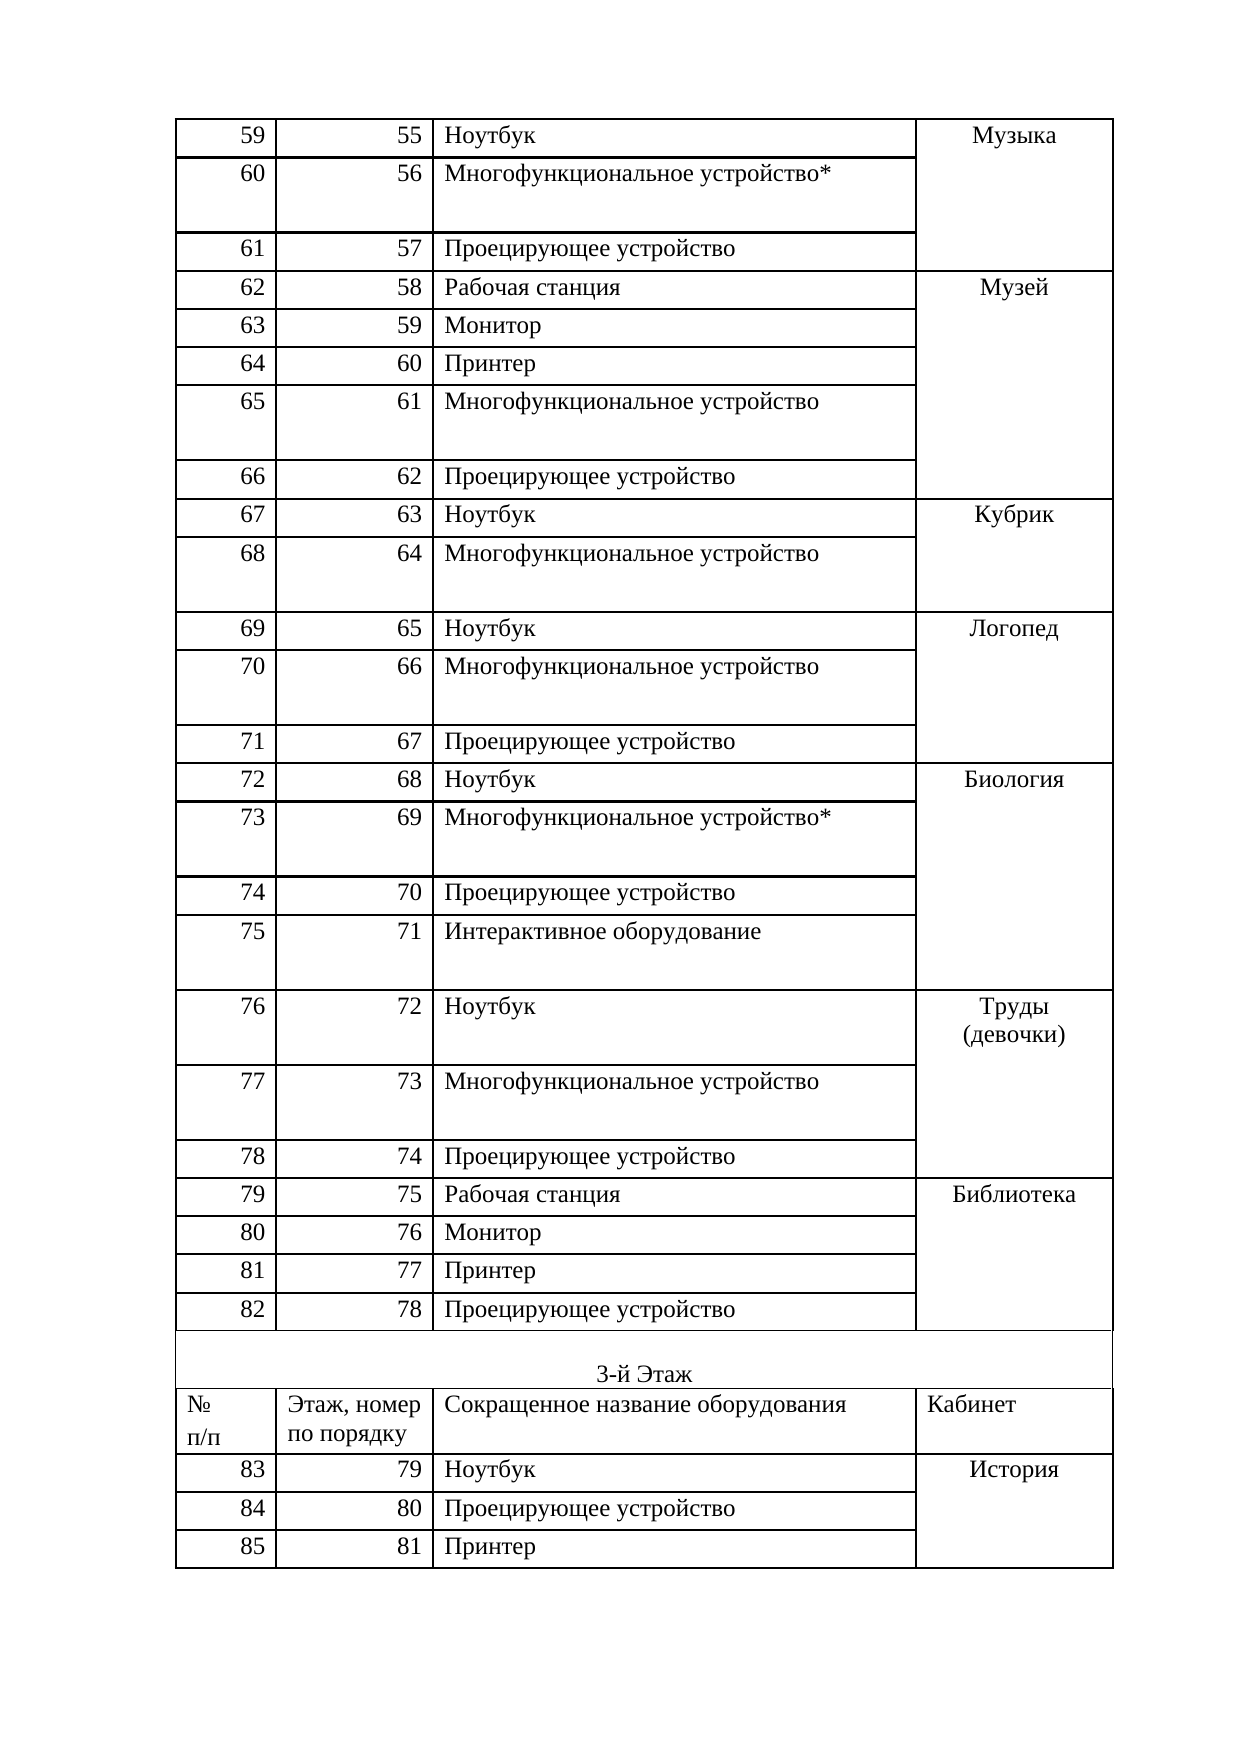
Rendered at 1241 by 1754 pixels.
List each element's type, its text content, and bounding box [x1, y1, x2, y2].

table_cell Ноутбук [434, 613, 915, 649]
table_cell 64 [177, 348, 275, 384]
table_cell 62 [277, 461, 432, 497]
table_cell 71 [177, 726, 275, 762]
table_cell 71 [277, 916, 432, 989]
table_cell Труды (девочки) [917, 991, 1112, 1177]
table_cell 75 [277, 1179, 432, 1215]
table_cell Кабинет [917, 1388, 1112, 1452]
table_cell Многофункциональное устройство [434, 1066, 915, 1139]
table_cell Кубрик [917, 500, 1112, 611]
table_cell Многофункциональное устройство [434, 386, 915, 459]
table_cell Сокращенное название оборудования [434, 1389, 915, 1452]
table_cell 73 [277, 1066, 432, 1139]
table_cell 81 [277, 1531, 432, 1567]
table_cell Принтер [434, 1255, 915, 1292]
table_cell 60 [177, 159, 275, 231]
table_cell Проецирующее устройство [434, 234, 915, 269]
table_cell 66 [277, 651, 432, 724]
table_cell 85 [177, 1531, 275, 1567]
table_cell 76 [177, 991, 275, 1064]
table_cell 61 [177, 234, 275, 269]
table_cell 67 [177, 500, 275, 536]
table_cell 82 [177, 1294, 275, 1330]
table_cell 55 [277, 120, 432, 156]
table_cell 68 [277, 764, 432, 800]
table_cell Ноутбук [434, 764, 915, 800]
table_cell Библиотека [917, 1179, 1112, 1330]
table_cell 78 [277, 1294, 432, 1330]
table_cell Этаж, номер по порядку [277, 1389, 432, 1452]
table_cell Проецирующее устройство [434, 1493, 915, 1529]
table_cell 67 [277, 726, 432, 762]
table_cell 59 [177, 120, 275, 156]
table_cell 65 [277, 613, 432, 649]
table_cell Интерактивное оборудование [434, 916, 915, 989]
table_cell 73 [177, 803, 275, 875]
table_cell Биология [917, 764, 1112, 989]
table_cell 75 [177, 916, 275, 989]
table_cell Многофункциональное устройство* [434, 159, 915, 231]
table_cell Многофункциональное устройство [434, 538, 915, 611]
table_cell 83 [177, 1455, 275, 1491]
table_cell 57 [277, 234, 432, 269]
table_cell 80 [177, 1217, 275, 1253]
table_cell 81 [177, 1255, 275, 1292]
table_cell 80 [277, 1493, 432, 1529]
table_cell 59 [277, 310, 432, 346]
table_cell 65 [177, 386, 275, 459]
table_cell Проецирующее устройство [434, 1294, 915, 1330]
table_cell Многофункциональное устройство* [434, 803, 915, 875]
table_cell 62 [177, 272, 275, 308]
table_cell 74 [277, 1141, 432, 1177]
table_cell 61 [277, 386, 432, 459]
table_cell 56 [277, 159, 432, 231]
table_cell Рабочая станция [434, 272, 915, 308]
table_cell Монитор [434, 310, 915, 346]
table_cell 63 [277, 500, 432, 536]
table_cell Принтер [434, 1531, 915, 1567]
table_cell 60 [277, 348, 432, 384]
table_cell Логопед [917, 613, 1112, 762]
table_cell 79 [177, 1179, 275, 1215]
table_cell Монитор [434, 1217, 915, 1253]
table_cell Проецирующее устройство [434, 1141, 915, 1177]
table_cell 63 [177, 310, 275, 346]
table_cell Проецирующее устройство [434, 461, 915, 497]
table_cell 3-й Этаж [176, 1330, 1112, 1388]
table_cell 70 [277, 878, 432, 914]
table_cell 70 [177, 651, 275, 724]
table_cell 79 [277, 1455, 432, 1491]
table_cell 66 [177, 461, 275, 497]
table_cell 77 [277, 1255, 432, 1292]
table_cell 72 [277, 991, 432, 1064]
table_cell История [917, 1455, 1112, 1567]
table_cell 77 [177, 1066, 275, 1139]
table_cell Ноутбук [434, 500, 915, 536]
table_cell п/п [177, 1420, 275, 1452]
table_cell Музей [917, 272, 1112, 497]
table_cell 78 [177, 1141, 275, 1177]
table_cell № [177, 1389, 275, 1420]
table_cell 84 [177, 1493, 275, 1529]
table_cell Принтер [434, 348, 915, 384]
table_cell 58 [277, 272, 432, 308]
table_cell Ноутбук [434, 120, 915, 156]
table_cell 64 [277, 538, 432, 611]
table_cell Музыка [917, 120, 1112, 269]
table_cell 72 [177, 764, 275, 800]
table_cell 69 [177, 613, 275, 649]
table_cell 69 [277, 803, 432, 875]
table_cell Многофункциональное устройство [434, 651, 915, 724]
table_cell 68 [177, 538, 275, 611]
table_cell Проецирующее устройство [434, 726, 915, 762]
table_cell Проецирующее устройство [434, 878, 915, 914]
table_cell Ноутбук [434, 991, 915, 1064]
table_cell Ноутбук [434, 1455, 915, 1491]
table_cell 74 [177, 878, 275, 914]
table_cell 76 [277, 1217, 432, 1253]
table_cell Рабочая станция [434, 1179, 915, 1215]
